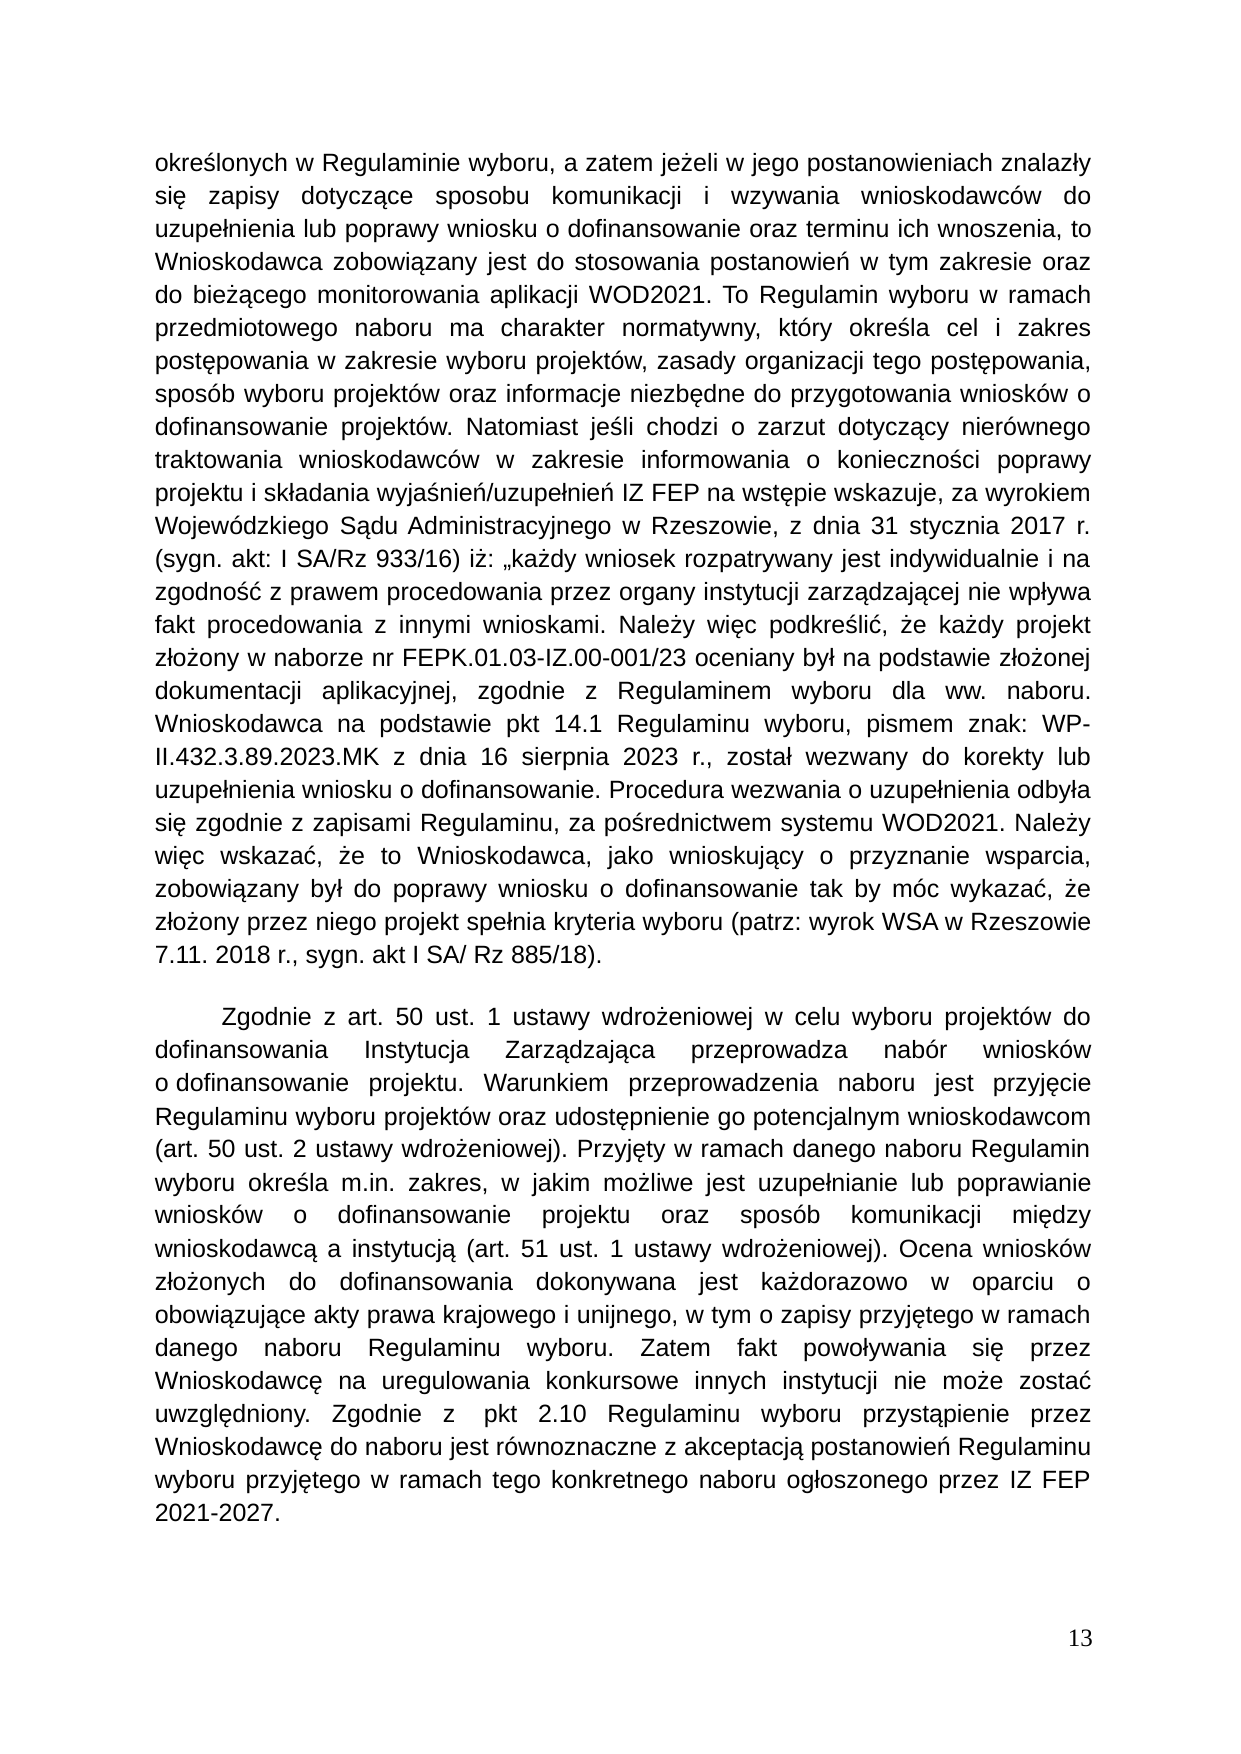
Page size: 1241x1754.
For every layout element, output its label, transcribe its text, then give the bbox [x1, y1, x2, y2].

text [154, 148, 1092, 969]
text Zgodnie z art. 50 ust. 1 ustawy wdrożeniowej w celu wyboru projektów do dofinansowania Instytucja Zarządzająca przeprowadza nabór wniosków o dofinansowanie projektu. Warunkiem przeprowadzenia naboru jest przyjęcie Regulaminu wyboru projektów oraz udostępnienie go potencjalnym wnioskodawcom (art. 50 ust. 2 ustawy wdrożeniowej). Przyjęty w ramach danego naboru Regulamin wyboru określa m.in. zakres, w jakim możliwe jest uzupełnianie lub poprawianie wniosków o dofinansowanie projektu oraz sposób komunikacji między wnioskodawcą a instytucją (art. 51 ust. 1 ustawy wdrożeniowej). Ocena wniosków złożonych do dofinansowania dokonywana jest każdorazowo w oparciu o obowiązujące akty prawa krajowego i unijnego, w tym o zapisy przyjętego w ramach danego naboru Regulaminu wyboru. Zatem fakt powoływania się przez Wnioskodawcę na uregulowania konkursowe innych instytucji nie może zostać uwzględniony. Zgodnie z pkt 2.10 Regulaminu wyboru przystąpienie przez Wnioskodawcę do naboru jest równoznaczne z akceptacją postanowień Regulaminu wyboru przyjętego w ramach tego konkretnego naboru ogłoszonego przez IZ FEP 2021-2027. [154, 1002, 1092, 1526]
